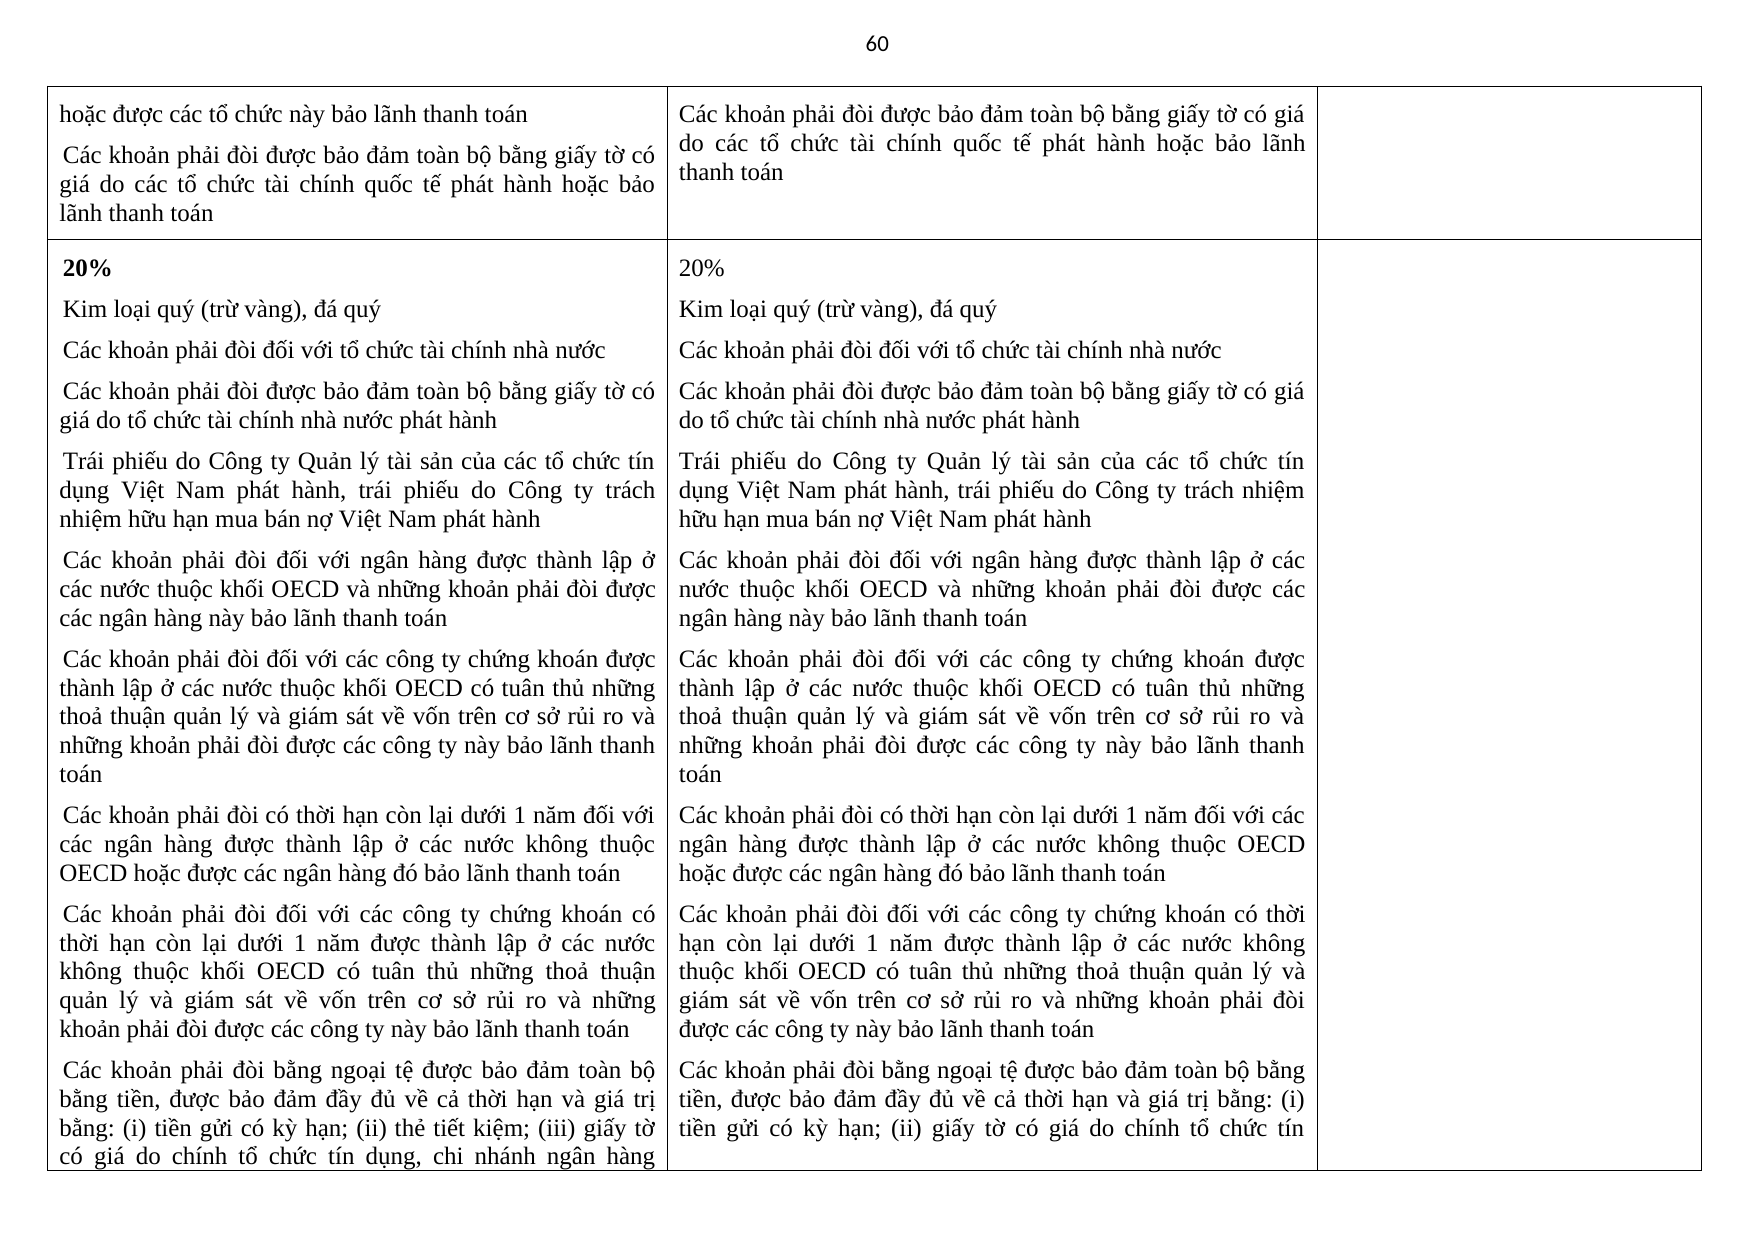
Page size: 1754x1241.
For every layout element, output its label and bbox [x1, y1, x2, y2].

table_cell [1318, 87, 1701, 239]
table_cell [48, 87, 667, 239]
table_cell [668, 87, 1317, 239]
table_cell [1318, 240, 1701, 1170]
table_cell [668, 240, 1317, 1170]
table_cell [48, 240, 667, 1170]
